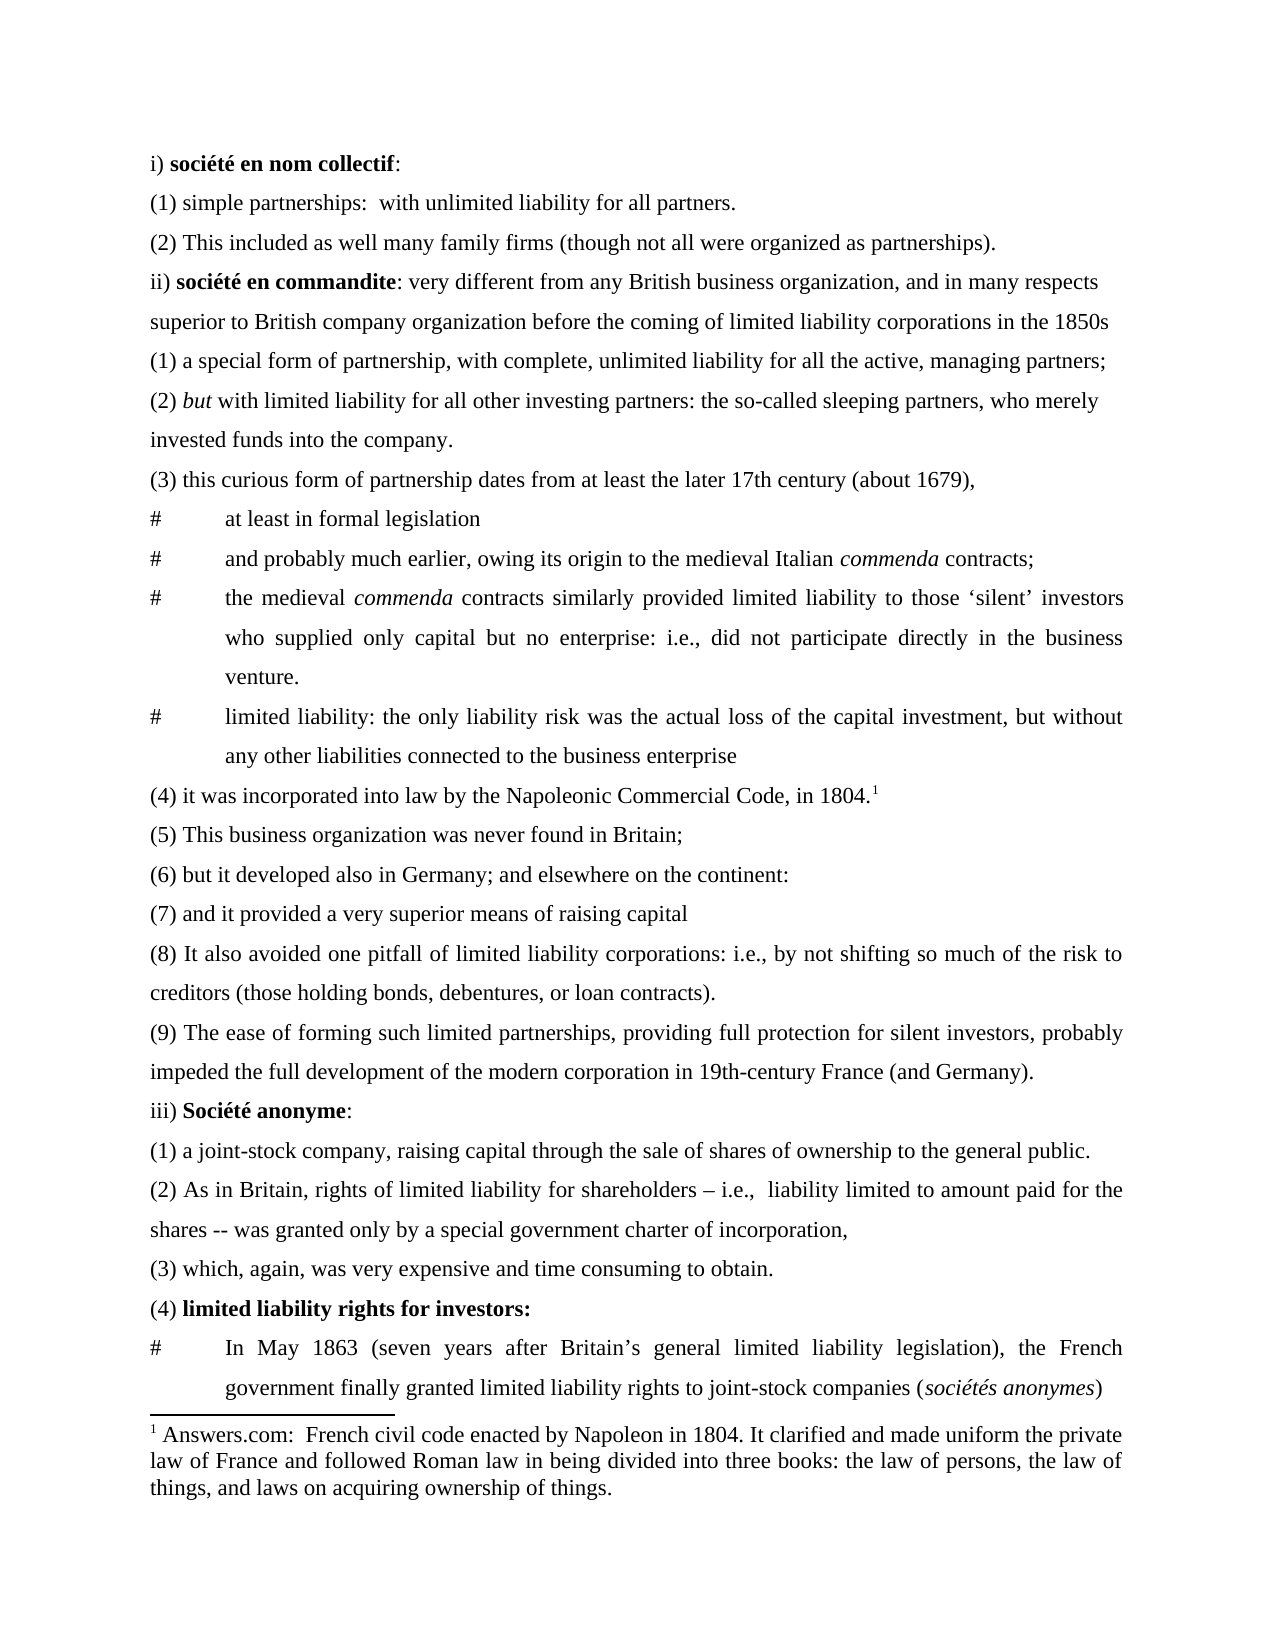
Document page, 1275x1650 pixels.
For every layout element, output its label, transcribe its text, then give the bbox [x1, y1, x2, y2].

text (9) The ease of forming such limited partnerships, providing full protection for silent investors, probably impeded the full development of the modern corporation in 19th-century France (and Germany). [150, 1018, 1125, 1084]
text (6) but it developed also in Germany; and elsewhere on the continent: [150, 861, 1125, 887]
text (1) simple partnerships: with unlimited liability for all partners. [150, 189, 1125, 216]
text (4) limited liability rights for investors: [150, 1295, 1125, 1321]
text ii) société en commandite: very different from any British business organization, and in many respects superior to British company organization before the coming of limited liability corporations in the 1850s [150, 268, 1125, 334]
text (1) a special form of partnership, with complete, unlimited liability for all the active, managing partners; [150, 347, 1125, 374]
text (3) which, again, was very expensive and time consuming to obtain. [150, 1255, 1125, 1282]
text (3) this curious form of partnership dates from at least the later 17th century (about 1679), [150, 466, 1125, 492]
text (8) It also avoided one pitfall of limited liability corporations: i.e., by not shifting so much of the risk to creditors (those holding bonds, debentures, or loan contracts). [150, 939, 1125, 1005]
list the medieval commenda contracts similarly provided limited liability to those ‘silent’ investors who supplied only capital but no enterprise: i.e., did not participate directly in the business venture. [150, 584, 1125, 689]
text (2) but with limited liability for all other investing partners: the so-called sleeping partners, who merely invested funds into the company. [150, 387, 1125, 453]
list In May 1863 (seven years after Britain’s general limited liability legislation), the French government finally granted limited liability rights to joint-stock companies (sociétés anonymes) [150, 1334, 1125, 1400]
text (4) it was incorporated into law by the Napoleonic Commercial Code, in 1804. [150, 782, 1125, 808]
text (5) This business organization was never found in Britain; [150, 821, 1125, 847]
text (1) a joint-stock company, raising capital through the sale of shares of ownership to the general public. [150, 1137, 1125, 1163]
list limited liability: the only liability risk was the actual loss of the capital investment, but without any other liabilities connected to the business enterprise [150, 703, 1125, 768]
text iii) Société anonyme: [150, 1097, 1125, 1124]
text (2) As in Britain, rights of limited liability for shareholders – i.e., liability limited to amount paid for the shares -- was granted only by a special government charter of incorporation, [150, 1176, 1125, 1242]
list and probably much earlier, owing its origin to the medieval Italian commenda contracts; [150, 545, 1125, 571]
text (2) This included as well many family firms (though not all were organized as partnerships). [150, 229, 1125, 255]
text (7) and it provided a very superior means of raising capital [150, 900, 1125, 926]
list at least in formal legislation [150, 505, 1125, 532]
text i) société en nom collectif: [150, 150, 1125, 176]
